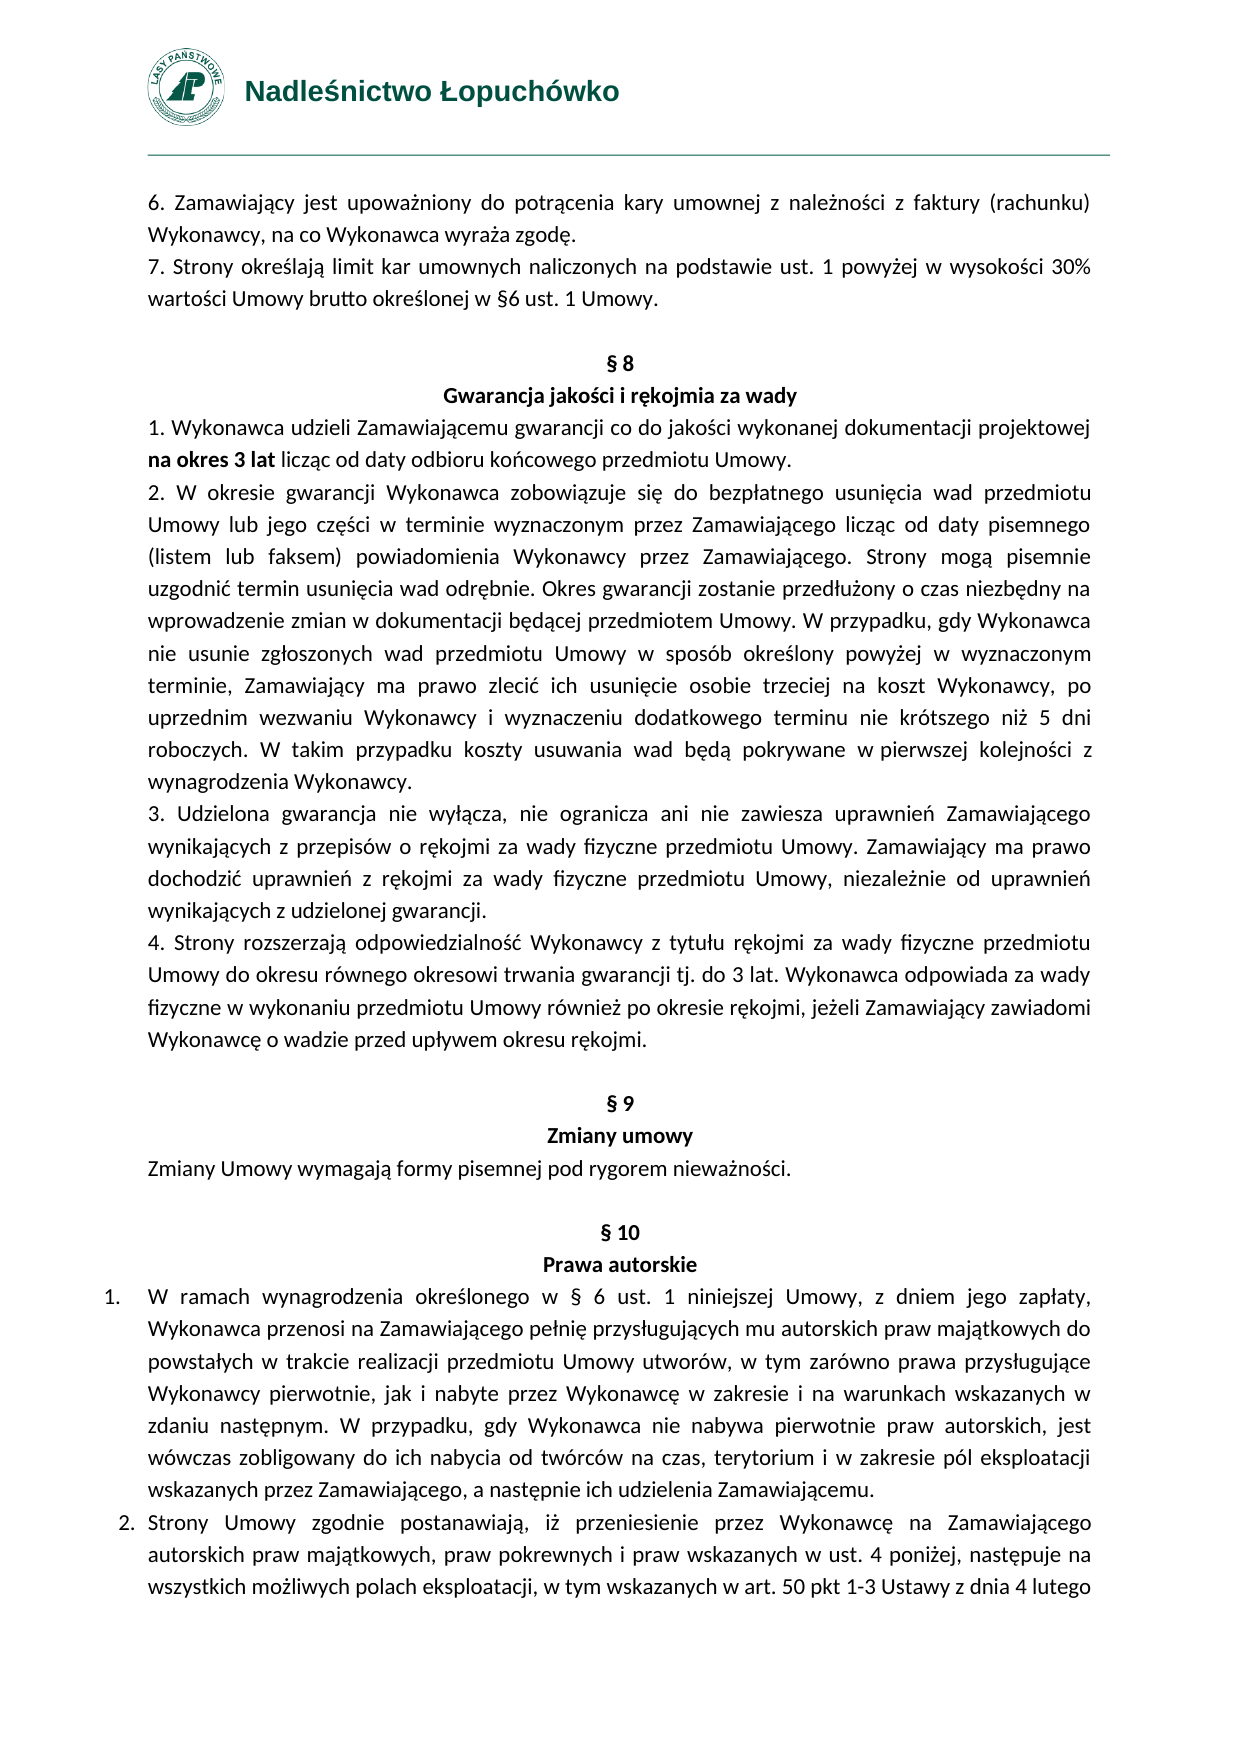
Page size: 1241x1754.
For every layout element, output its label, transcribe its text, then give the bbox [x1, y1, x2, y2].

text 1. Wykonawca udzieli Zamawiającemu gwarancji co do jakości wykonanej dokumentacji projektowej na okres 3 lat licząc od daty odbioru końcowego przedmiotu Umowy. [148, 413, 1093, 473]
text Zmiany Umowy wymagają formy pisemnej pod rygorem nieważności. [148, 1154, 1093, 1182]
text Gwarancja jakości i rękojmia za wady [148, 381, 1093, 409]
text § 8 [148, 349, 1093, 377]
text Prawa autorskie [148, 1250, 1093, 1278]
text Zmiany umowy [148, 1121, 1093, 1149]
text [118, 1508, 1093, 1600]
text 4. Strony rozszerzają odpowiedzialność Wykonawcy z tytułu rękojmi za wady fizyczne przedmiotu Umowy do okresu równego okresowi trwania gwarancji tj. do 3 lat. Wykonawca odpowiada za wady fizyczne w wykonaniu przedmiotu Umowy również po okresie rękojmi, jeżeli Zamawiający zawiadomi Wykonawcę o wadzie przed upływem okresu rękojmi. [148, 928, 1093, 1053]
text 6. Zamawiający jest upoważniony do potrącenia kary umownej z należności z faktury (rachunku) Wykonawcy, na co Wykonawca wyraża zgodę. [148, 188, 1093, 248]
text § 10 [148, 1218, 1093, 1246]
text 7. Strony określają limit kar umownych naliczonych na podstawie ust. 1 powyżej w wysokości 30% wartości Umowy brutto określonej w §6 ust. 1 Umowy. [148, 252, 1093, 313]
text 3. Udzielona gwarancja nie wyłącza, nie ogranicza ani nie zawiesza uprawnień Zamawiającego wynikających z przepisów o rękojmi za wady fizyczne przedmiotu Umowy. Zamawiający ma prawo dochodzić uprawnień z rękojmi za wady fizyczne przedmiotu Umowy, niezależnie od uprawnień wynikających z udzielonej gwarancji. [148, 799, 1093, 924]
text § 9 [148, 1089, 1093, 1117]
text 2. W okresie gwarancji Wykonawca zobowiązuje się do bezpłatnego usunięcia wad przedmiotu Umowy lub jego części w terminie wyznaczonym przez Zamawiającego licząc od daty pisemnego (listem lub faksem) powiadomienia Wykonawcy przez Zamawiającego. Strony mogą pisemnie uzgodnić termin usunięcia wad odrębnie. Okres gwarancji zostanie przedłużony o czas niezbędny na wprowadzenie zmian w dokumentacji będącej przedmiotem Umowy. W przypadku, gdy Wykonawca nie usunie zgłoszonych wad przedmiotu Umowy w sposób określony powyżej w wyznaczonym terminie, Zamawiający ma prawo zlecić ich usunięcie osobie trzeciej na koszt Wykonawcy, po uprzednim wezwaniu Wykonawcy i wyznaczeniu dodatkowego terminu nie krótszego niż 5 dni roboczych. W takim przypadku koszty usuwania wad będą pokrywane w pierwszej kolejności z wynagrodzenia Wykonawcy. [148, 478, 1093, 795]
text 1. W ramach wynagrodzenia określonego w § 6 ust. 1 niniejszej Umowy, z dniem jego zapłaty, Wykonawca przenosi na Zamawiającego pełnię przysługujących mu autorskich praw majątkowych do powstałych w trakcie realizacji przedmiotu Umowy utworów, w tym zarówno prawa przysługujące Wykonawcy pierwotnie, jak i nabyte przez Wykonawcę w zakresie i na warunkach wskazanych w zdaniu następnym. W przypadku, gdy Wykonawca nie nabywa pierwotnie praw autorskich, jest wówczas zobligowany do ich nabycia od twórców na czas, terytorium i w zakresie pól eksploatacji wskazanych przez Zamawiającego, a następnie ich udzielenia Zamawiającemu. [103, 1282, 1093, 1503]
